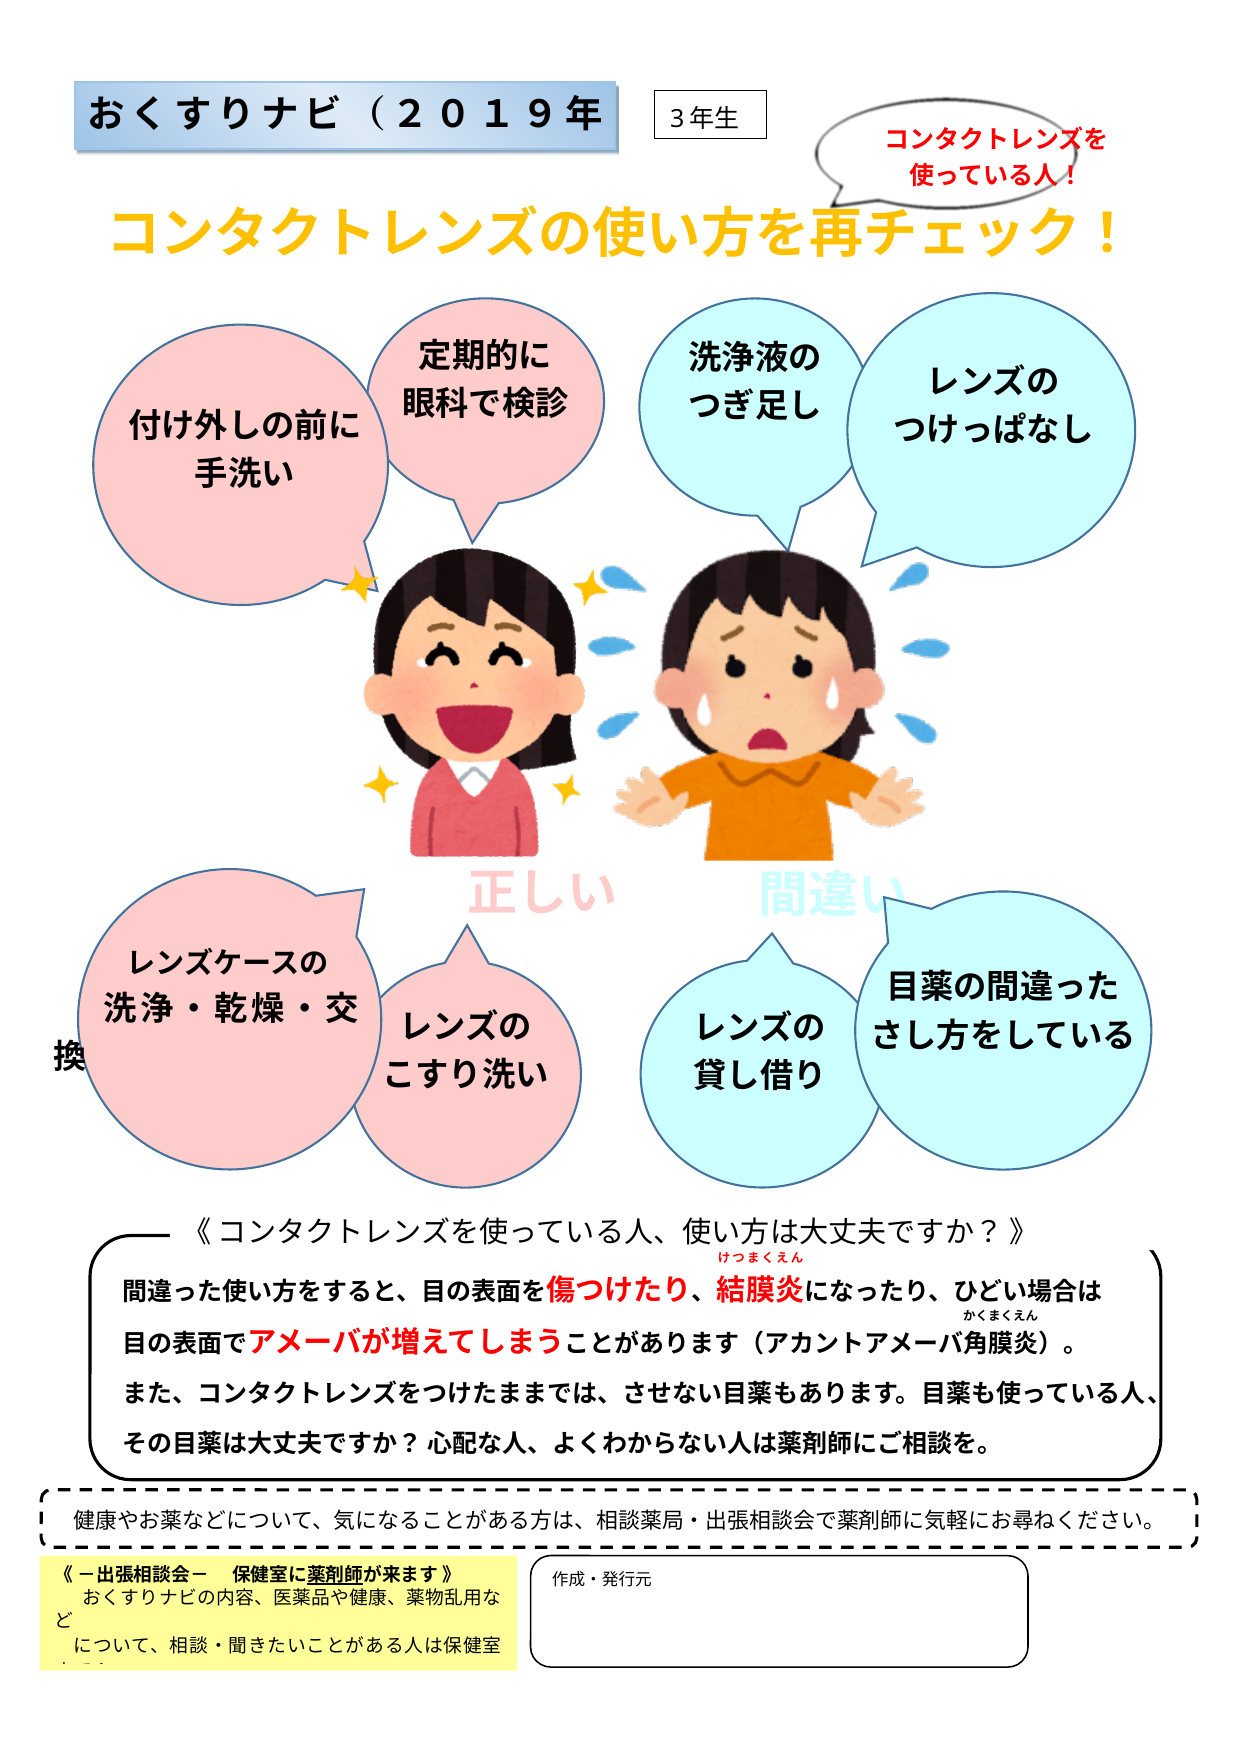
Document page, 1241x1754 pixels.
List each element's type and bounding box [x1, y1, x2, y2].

picture [335, 537, 964, 984]
